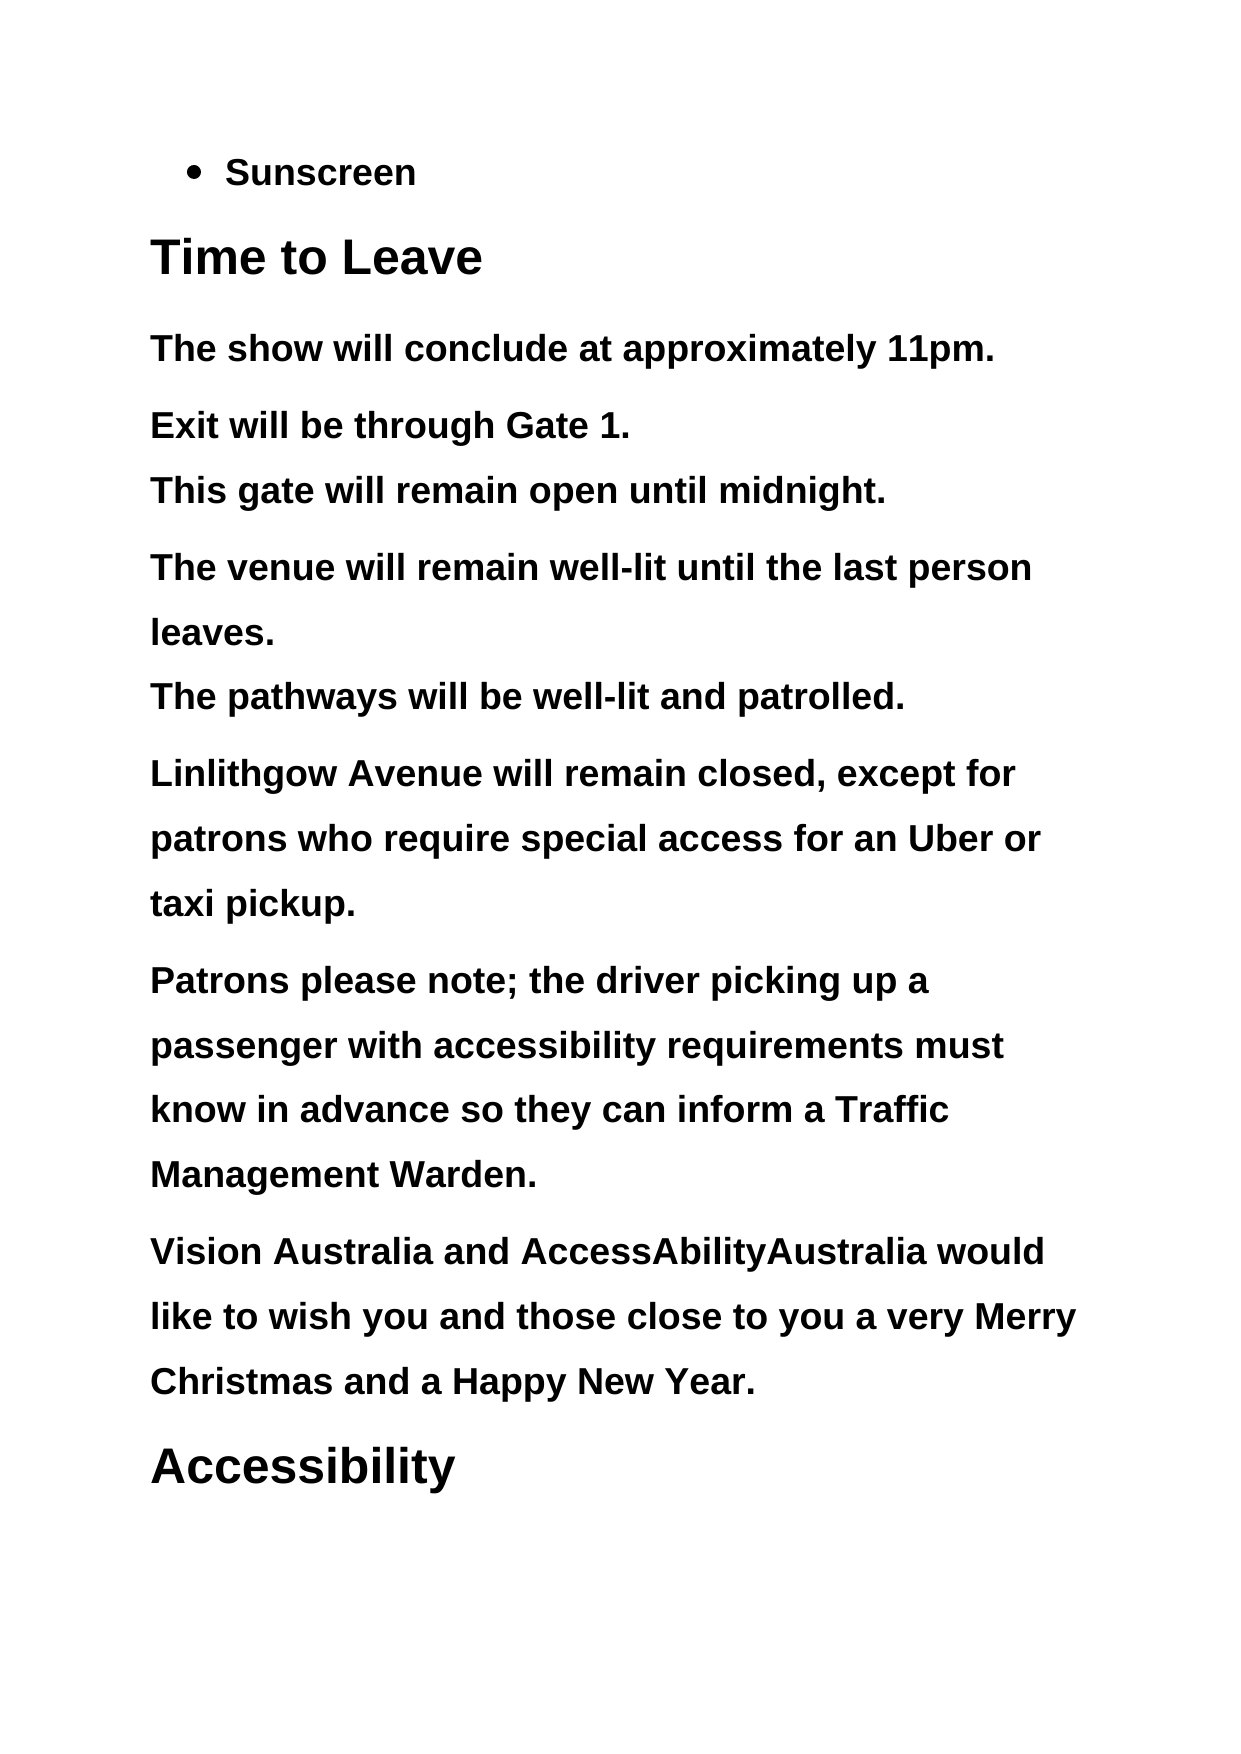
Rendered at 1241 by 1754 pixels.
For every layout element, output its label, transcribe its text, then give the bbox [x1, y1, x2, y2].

text Patrons please note; the driver picking up a passenger with accessibility requirements must know in advance so they can inform a Traffic Management Warden. [150, 958, 1090, 1195]
text Linlithgow Avenue will remain closed, except for patrons who require special access for an Uber or taxi pickup. [150, 752, 1090, 924]
text The venue will remain well-lit until the last person leaves. The pathways will be well-lit and patrolled. [150, 545, 1090, 718]
text Exit will be through Gate 1. This gate will remain open until midnight. [150, 403, 1090, 511]
text The show will conclude at approximately 11pm. [150, 326, 1090, 369]
subtitle Accessibility [150, 1436, 1090, 1493]
subtitle Time to Leave [150, 227, 1090, 285]
text Vision Australia and AccessAbilityAustralia would like to wish you and those close to you a very Merry Christmas and a Happy New Year. [150, 1229, 1090, 1402]
list Sunscreen [187, 150, 1090, 193]
